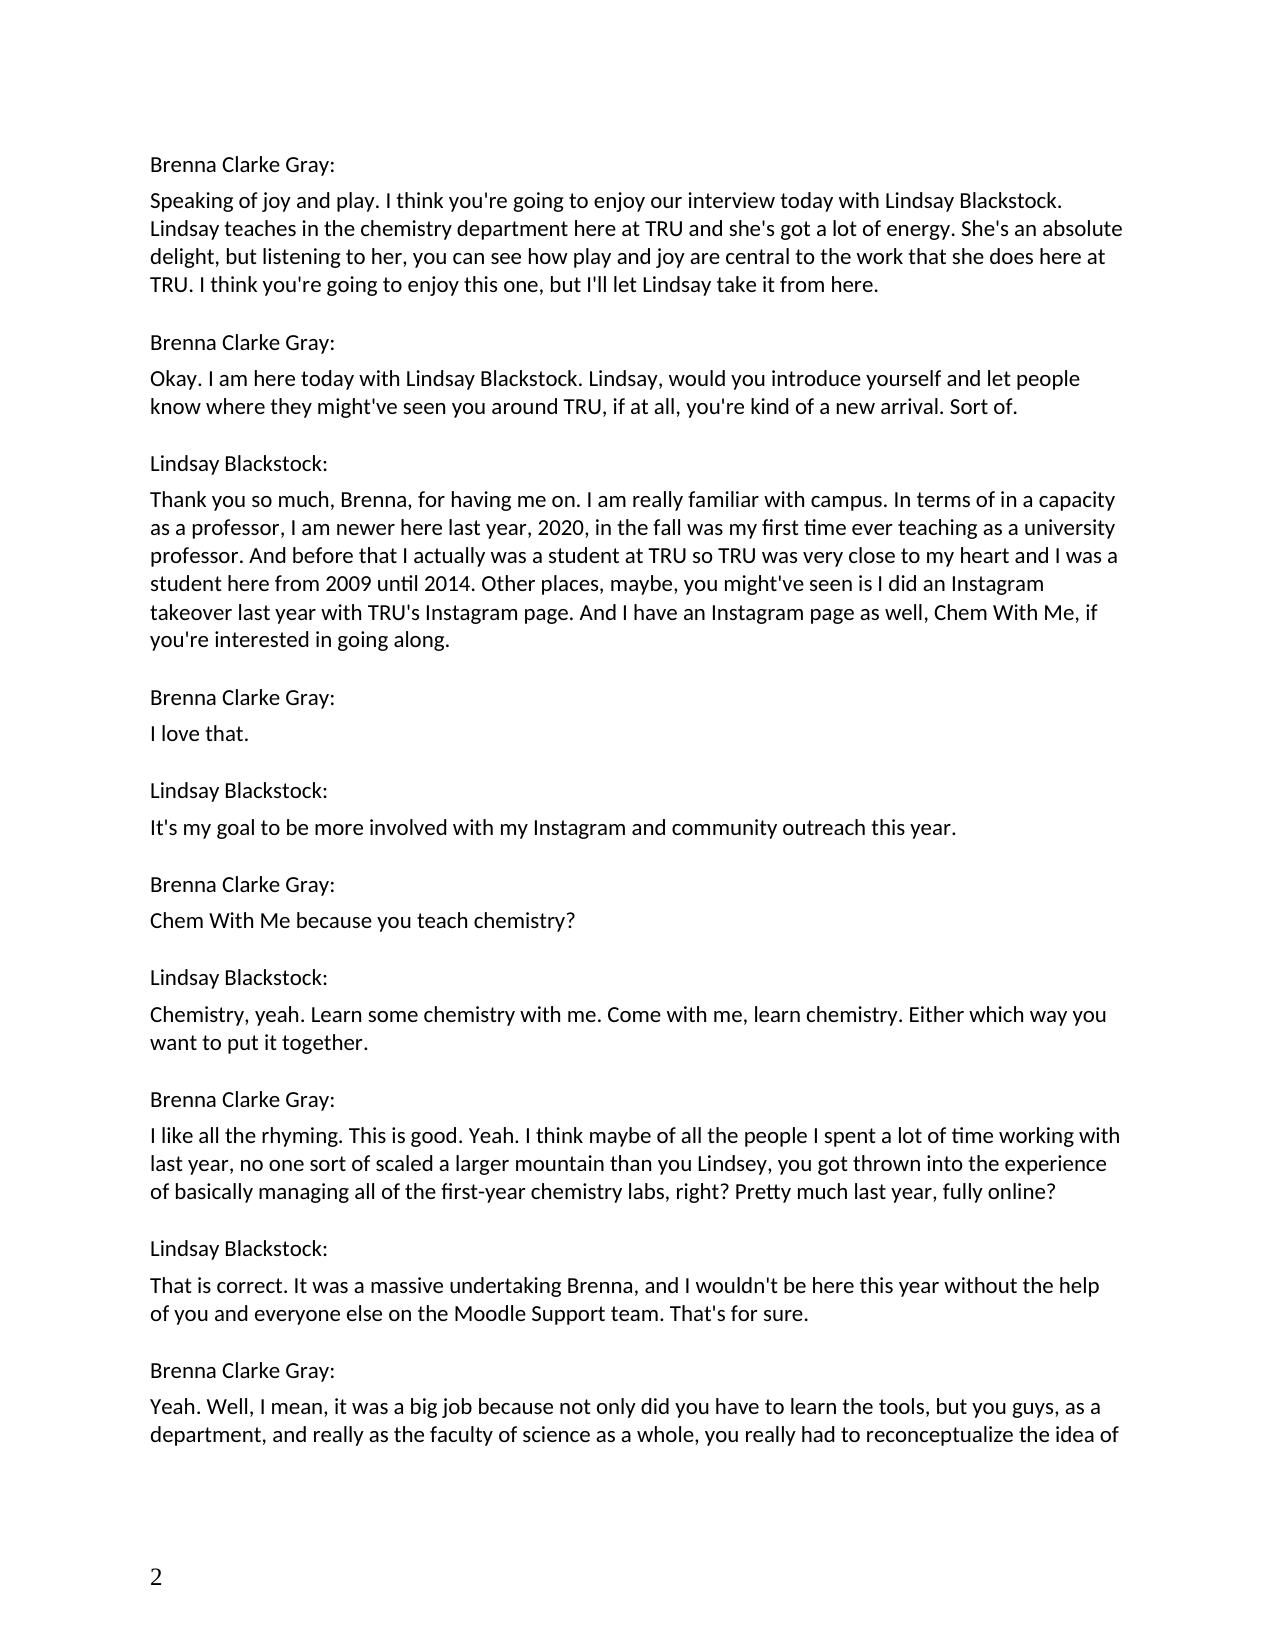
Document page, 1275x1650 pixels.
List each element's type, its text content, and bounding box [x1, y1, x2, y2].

text That is correct. It was a massive undertaking Brenna, and I wouldn't be here this year without the help of you and everyone else on the Moodle Support team. That's for sure. [150, 1271, 1125, 1327]
text Brenna Clarke Gray: [150, 870, 1125, 898]
text Lindsay Blackstock: [150, 449, 1125, 477]
text Speaking of joy and play. I think you're going to enjoy our interview today with Lindsay Blackstock. Lindsay teaches in the chemistry department here at TRU and she's got a lot of energy. She's an absolute delight, but listening to her, you can see how play and joy are central to the work that she does here at TRU. I think you're going to enjoy this one, but I'll let Lindsay take it from here. [150, 186, 1125, 298]
text Chemistry, yeah. Learn some chemistry with me. Come with me, learn chemistry. Either which way you want to put it together. [150, 1000, 1125, 1056]
text Lindsay Blackstock: [150, 1234, 1125, 1263]
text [150, 1392, 1125, 1448]
text I love that. [150, 719, 1125, 747]
text Brenna Clarke Gray: [150, 150, 1125, 178]
text Brenna Clarke Gray: [150, 328, 1125, 356]
text Brenna Clarke Gray: [150, 1085, 1125, 1113]
text It's my goal to be more involved with my Instagram and community outreach this year. [150, 813, 1125, 841]
text Lindsay Blackstock: [150, 963, 1125, 991]
text Lindsay Blackstock: [150, 776, 1125, 804]
text Chem With Me because you teach chemistry? [150, 906, 1125, 934]
text Brenna Clarke Gray: [150, 683, 1125, 711]
text Thank you so much, Brenna, for having me on. I am really familiar with campus. In terms of in a capacity as a professor, I am newer here last year, 2020, in the fall was my first time ever teaching as a university professor. And before that I actually was a student at TRU so TRU was very close to my heart and I was a student here from 2009 until 2014. Other places, maybe, you might've seen is I did an Instagram takeover last year with TRU's Instagram page. And I have an Instagram page as well, Chem With Me, if you're interested in going along. [150, 486, 1125, 654]
text Okay. I am here today with Lindsay Blackstock. Lindsay, would you introduce yourself and let people know where they might've seen you around TRU, if at all, you're kind of a new arrival. Sort of. [150, 364, 1125, 420]
text Brenna Clarke Gray: [150, 1356, 1125, 1384]
text I like all the rhyming. This is good. Yeah. I think maybe of all the people I spent a lot of time working with last year, no one sort of scaled a larger mountain than you Lindsey, you got thrown into the experience of basically managing all of the first-year chemistry labs, right? Pretty much last year, fully online? [150, 1121, 1125, 1205]
